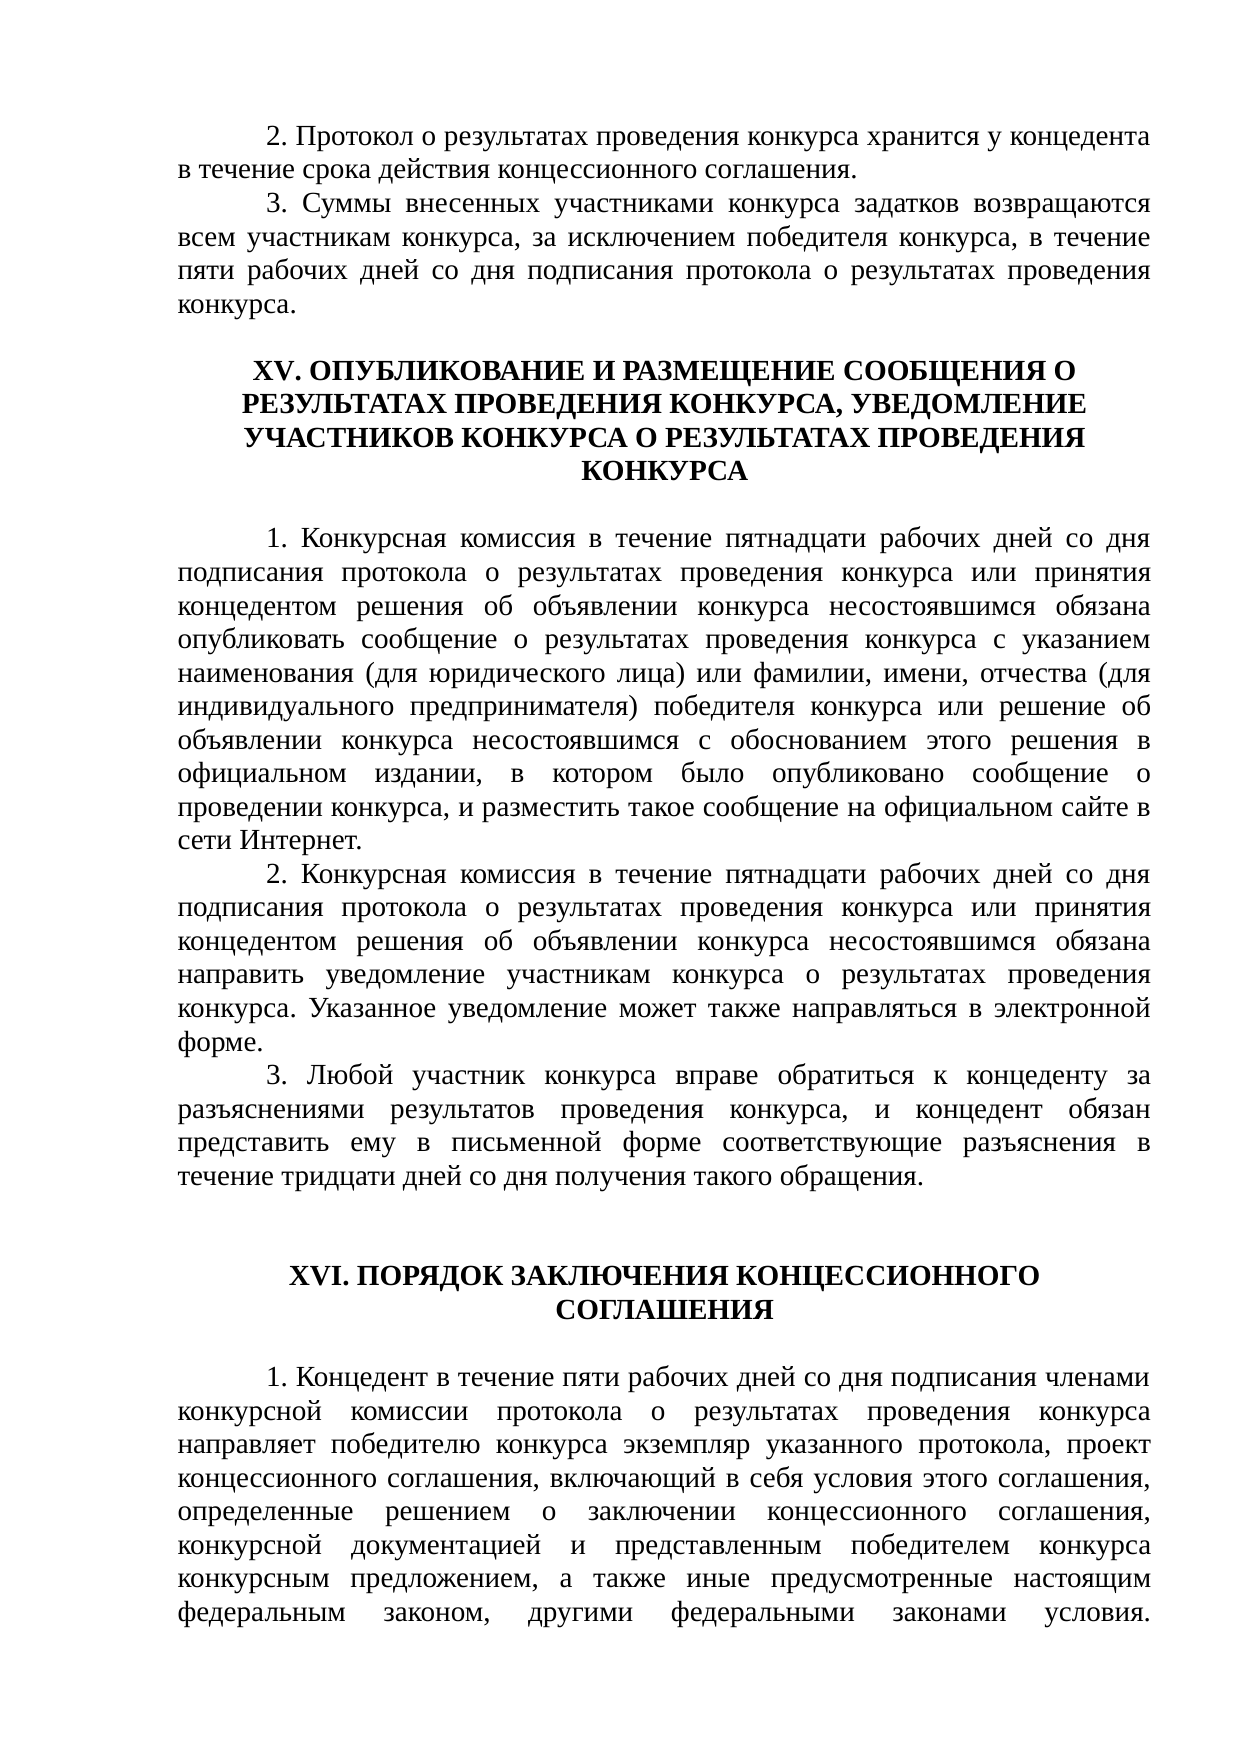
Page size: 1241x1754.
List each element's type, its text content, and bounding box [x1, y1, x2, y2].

text 3. Любой участник конкурса вправе обратиться к концеденту за разъяснениями результатов проведения конкурса, и концедент обязан представить ему в письменной форме соответствующие разъяснения в течение тридцати дней со дня получения такого обращения. [177, 1057, 1152, 1191]
text 3. Суммы внесенных участниками конкурса задатков возвращаются всем участникам конкурса, за исключением победителя конкурса, в течение пяти рабочих дней со дня подписания протокола о результатах проведения конкурса. [177, 185, 1152, 319]
text XVI. ПОРЯДОК ЗАКЛЮЧЕНИЯ КОНЦЕССИОННОГО СОГЛАШЕНИЯ [177, 1258, 1152, 1326]
text 2. Конкурсная комиссия в течение пятнадцати рабочих дней со дня подписания протокола о результатах проведения конкурса или принятия концедентом решения об объявлении конкурса несостоявшимся обязана направить уведомление участникам конкурса о результатах проведения конкурса. Указанное уведомление может также направляться в электронной форме. [177, 856, 1152, 1057]
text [177, 1359, 1152, 1627]
text 2. Протокол о результатах проведения конкурса хранится у концедента в течение срока действия концессионного соглашения. [177, 118, 1152, 185]
text XV. ОПУБЛИКОВАНИЕ И РАЗМЕЩЕНИЕ СООБЩЕНИЯ О РЕЗУЛЬТАТАХ ПРОВЕДЕНИЯ КОНКУРСА, УВЕДОМЛЕНИЕ УЧАСТНИКОВ КОНКУРСА О РЕЗУЛЬТАТАХ ПРОВЕДЕНИЯ КОНКУРСА [177, 353, 1152, 487]
text 1. Конкурсная комиссия в течение пятнадцати рабочих дней со дня подписания протокола о результатах проведения конкурса или принятия концедентом решения об объявлении конкурса несостоявшимся обязана опубликовать сообщение о результатах проведения конкурса с указанием наименования (для юридического лица) или фамилии, имени, отчества (для индивидуального предпринимателя) победителя конкурса или решение об объявлении конкурса несостоявшимся с обоснованием этого решения в официальном издании, в котором было опубликовано сообщение о проведении конкурса, и разместить такое сообщение на официальном сайте в сети Интернет. [177, 521, 1152, 856]
